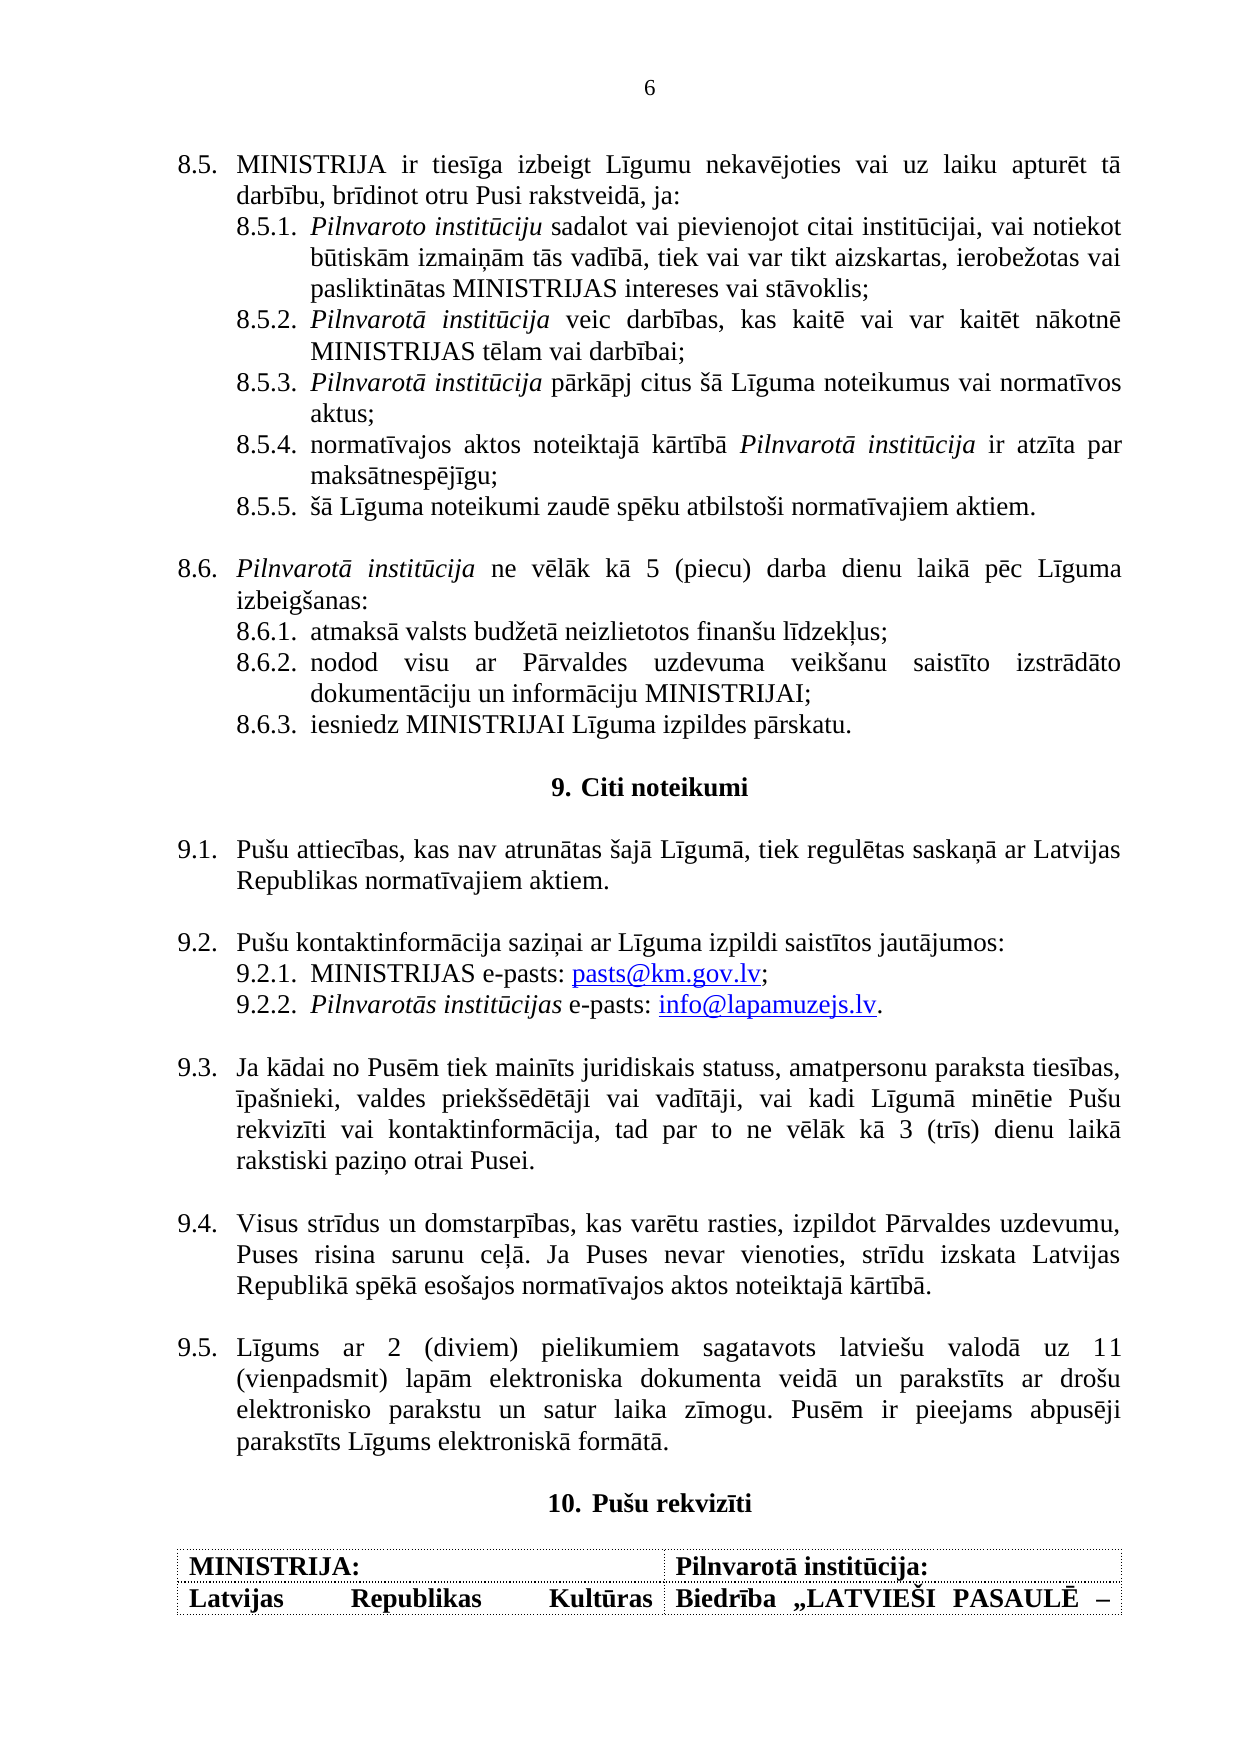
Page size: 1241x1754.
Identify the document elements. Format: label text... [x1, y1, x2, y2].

list Ja kādai no Pusēm tiek mainīts juridiskais statuss, amatpersonu paraksta tiesības, īpašnieki, valdes priekšsēdētāji vai vadītāji, vai kadi Līgumā minētie Pušu rekvizīti vai kontaktinformācija, tad par to ne vēlāk kā 3 (trīs) dienu laikā rakstiski paziņo otrai Pusei. [177, 1051, 1122, 1176]
list nodod visu ar Pārvaldes uzdevuma veikšanu saistīto izstrādāto dokumentāciju un informāciju MINISTRIJAI; [236, 646, 1122, 708]
list Pušu attiecības, kas nav atrunātas šajā Līgumā, tiek regulētas saskaņā ar Latvijas Republikas normatīvajiem aktiem. [177, 833, 1122, 895]
list Pušu rekvizīti [177, 1487, 1122, 1518]
list iesniedz MINISTRIJAI Līguma izpildes pārskatu. [236, 708, 1122, 739]
list Pilnvarotā institūcija veic darbības, kas kaitē vai var kaitēt nākotnē MINISTRIJAS tēlam vai darbībai; [236, 303, 1122, 366]
list šā Līguma noteikumi zaudē spēku atbilstoši normatīvajiem aktiem. [236, 490, 1122, 521]
list Pilnvaroto institūciju sadalot vai pievienojot citai institūcijai, vai notiekot būtiskām izmaiņām tās vadībā, tiek vai var tikt aizskartas, ierobežotas vai pasliktinātas MINISTRIJAS intereses vai stāvoklis; [236, 210, 1122, 303]
list Pilnvarotā institūcija pārkāpj citus šā Līguma noteikumus vai normatīvos aktus; [236, 366, 1122, 428]
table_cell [178, 1581, 664, 1614]
list normatīvajos aktos noteiktajā kārtībā Pilnvarotā institūcija ir atzīta par maksātnespējīgu; [236, 428, 1122, 490]
list Visus strīdus un domstarpības, kas varētu rasties, izpildot Pārvaldes uzdevumu, Puses risina sarunu ceļā. Ja Puses nevar vienoties, strīdu izskata Latvijas Republikā spēkā esošajos normatīvajos aktos noteiktajā kārtībā. [177, 1207, 1122, 1300]
list MINISTRIJA ir tiesīga izbeigt Līgumu nekavējoties vai uz laiku apturēt tā darbību, brīdinot otru Pusi rakstveidā, ja: [177, 148, 1122, 210]
list Pušu kontaktinformācija saziņai ar Līguma izpildi saistītos jautājumos: [177, 926, 1122, 957]
list MINISTRIJAS e-pasts: pasts@km.gov.lv; [236, 957, 1122, 989]
table_header MINISTRIJA: [178, 1549, 664, 1581]
list atmaksā valsts budžetā neizlietotos finanšu līdzekļus; [236, 615, 1122, 646]
list ar 2 (diviem) pielikumiem sagatavots latviešu valodā uz 11 (vienpadsmit) lapām elektroniska dokumenta veidā un parakstīts ar drošu elektronisko parakstu un satur laika zīmogu. Pusēm ir pieejams abpusēji parakstīts Līgums elektroniskā formātā. [177, 1331, 1122, 1456]
list Pilnvarotā institūcija ne vēlāk kā 5 (piecu) darba dienu laikā pēc Līguma izbeigšanas: [177, 553, 1122, 615]
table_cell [664, 1581, 1122, 1614]
list Pilnvarotās institūcijas e-pasts: info@lapamuzejs.lv. [236, 989, 1122, 1020]
table_header Pilnvarotā institūcija: [664, 1549, 1122, 1581]
list Citi noteikumi [177, 771, 1122, 802]
